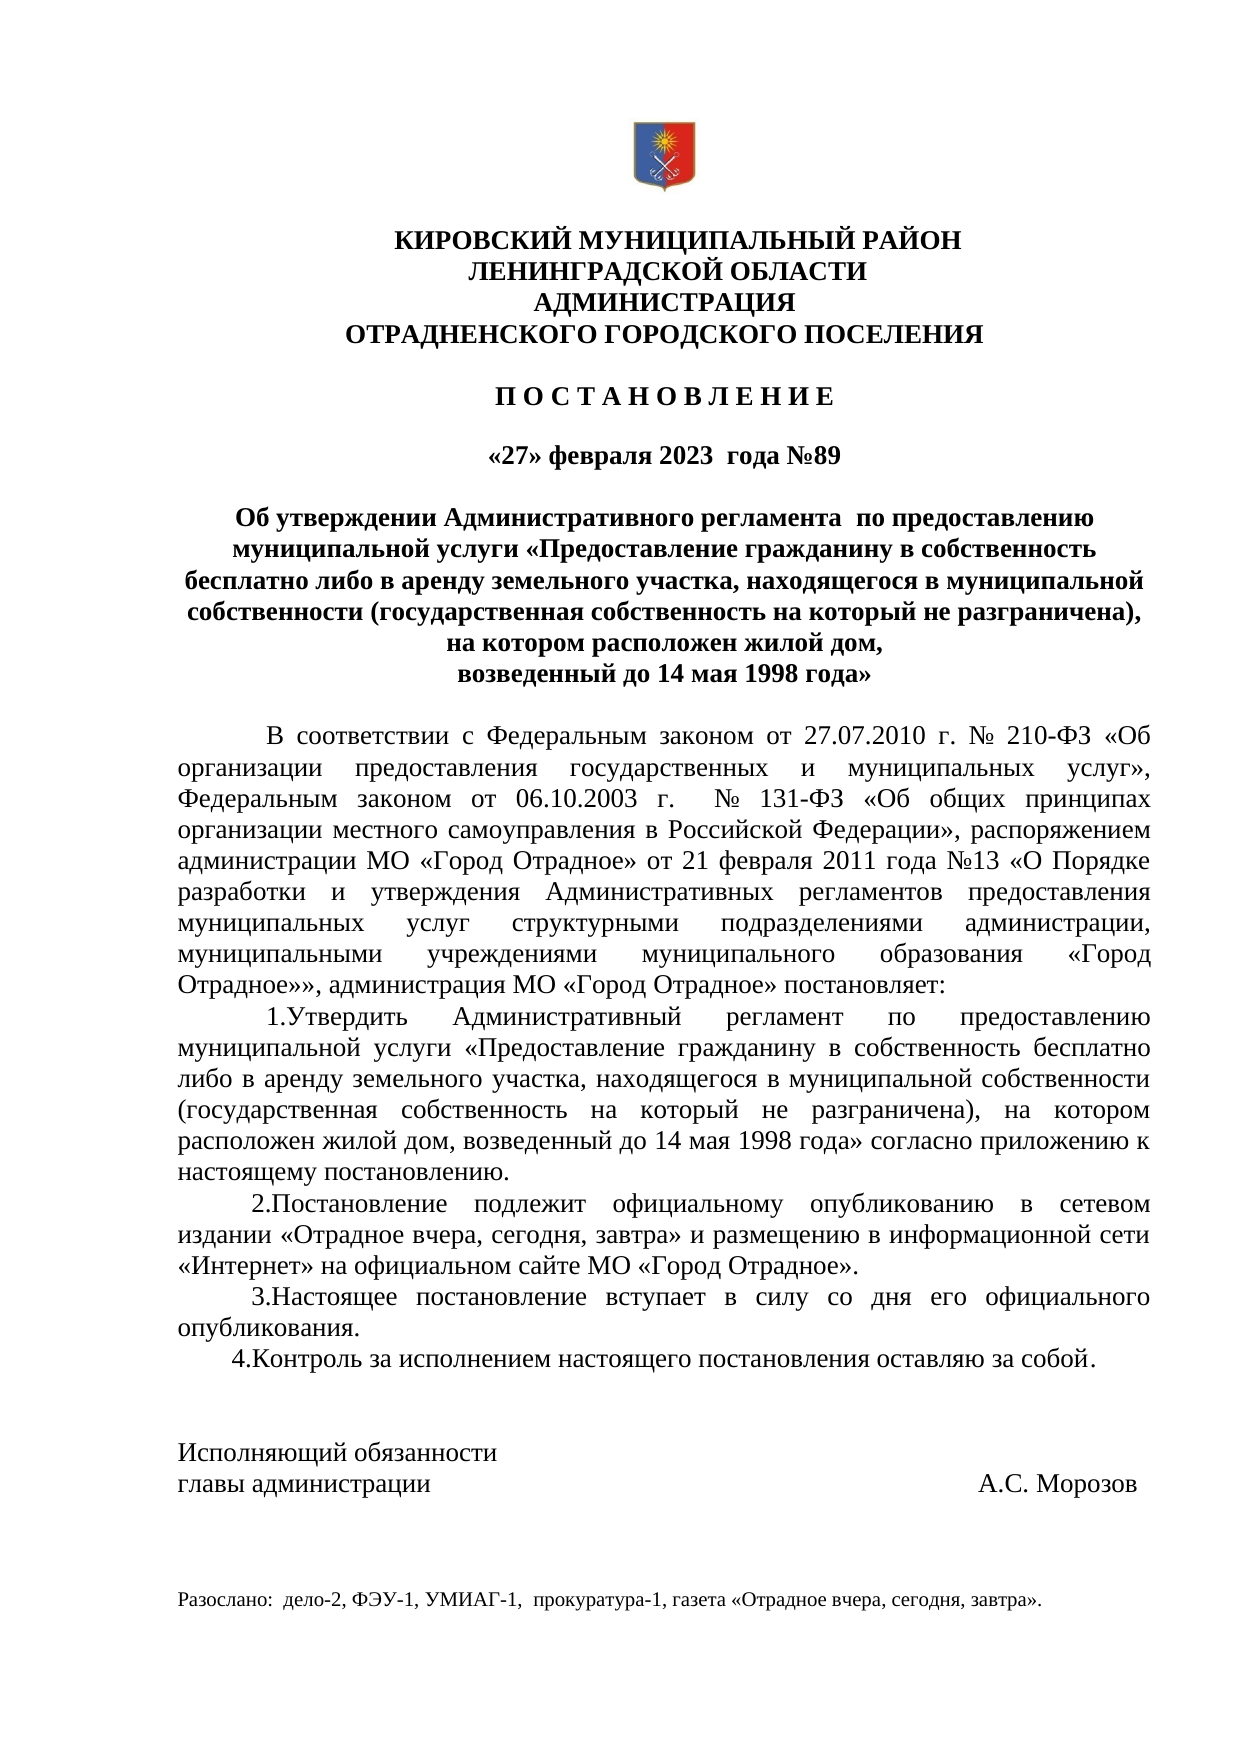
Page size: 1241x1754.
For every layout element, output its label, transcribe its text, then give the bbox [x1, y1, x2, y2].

text ОТРАДНЕНСКОГО ГОРОДСКОГО ПОСЕЛЕНИЯ [177, 318, 1152, 349]
text «27» февраля 2023 года №89 [177, 439, 1152, 470]
text 3.Настоящее постановление вступает в силу со дня его официального опубликования. [177, 1280, 1152, 1342]
text главы администрации А.С. Морозов [177, 1467, 1152, 1498]
text Исполняющий обязанности [177, 1436, 1152, 1467]
text возведенный до 14 мая 1998 года» [177, 657, 1152, 688]
text Разослано: дело-2, ФЭУ-1, УМИАГ-1, прокуратура-1, газета «Отрадное вчера, сегодня, завтра». [177, 1587, 1152, 1611]
text П О С Т А Н О В Л Е Н И Е [177, 380, 1152, 411]
picture [627, 118, 702, 194]
text ЛЕНИНГРАДСКОЙ ОБЛАСТИ [177, 255, 1152, 287]
text 4.Контроль за исполнением настоящего постановления оставляю за собой. [177, 1342, 1137, 1373]
text В соответствии с Федеральным законом от 27.07.2010 г. № 210-ФЗ «Об организации предоставления государственных и муниципальных услуг», Федеральным законом от 06.10.2003 г. № 131-ФЗ «Об общих принципах организации местного самоуправления в Российской Федерации», распоряжением администрации МО «Город Отрадное» от 21 февраля 2011 года №13 «О Порядке разработки и утверждения Административных регламентов предоставления муниципальных услуг структурными подразделениями администрации, муниципальными учреждениями муниципального образования «Город Отрадное»», администрация МО «Город Отрадное» постановляет: [177, 719, 1152, 1000]
text Об утверждении Административного регламента по предоставлению муниципальной услуги «Предоставление гражданину в собственность бесплатно либо в аренду земельного участка, находящегося в муниципальной собственности (государственная собственность на который не разграничена), на котором расположен жилой дом, [177, 501, 1152, 657]
text АДМИНИСТРАЦИЯ [177, 287, 1152, 318]
text 2.Постановление подлежит официальному опубликованию в сетевом издании «Отрадное вчера, сегодня, завтра» и размещению в информационной сети «Интернет» на официальном сайте МО «Город Отрадное». [177, 1187, 1152, 1280]
text 1.Утвердить Административный регламент по предоставлению муниципальной услуги «Предоставление гражданину в собственность бесплатно либо в аренду земельного участка, находящегося в муниципальной собственности (государственная собственность на который не разграничена), на котором расположен жилой дом, возведенный до 14 мая 1998 года» согласно приложению к настоящему постановлению. [177, 1000, 1152, 1187]
text КИРОВСКИЙ МУНИЦИПАЛЬНЫЙ РАЙОН [177, 224, 1152, 255]
